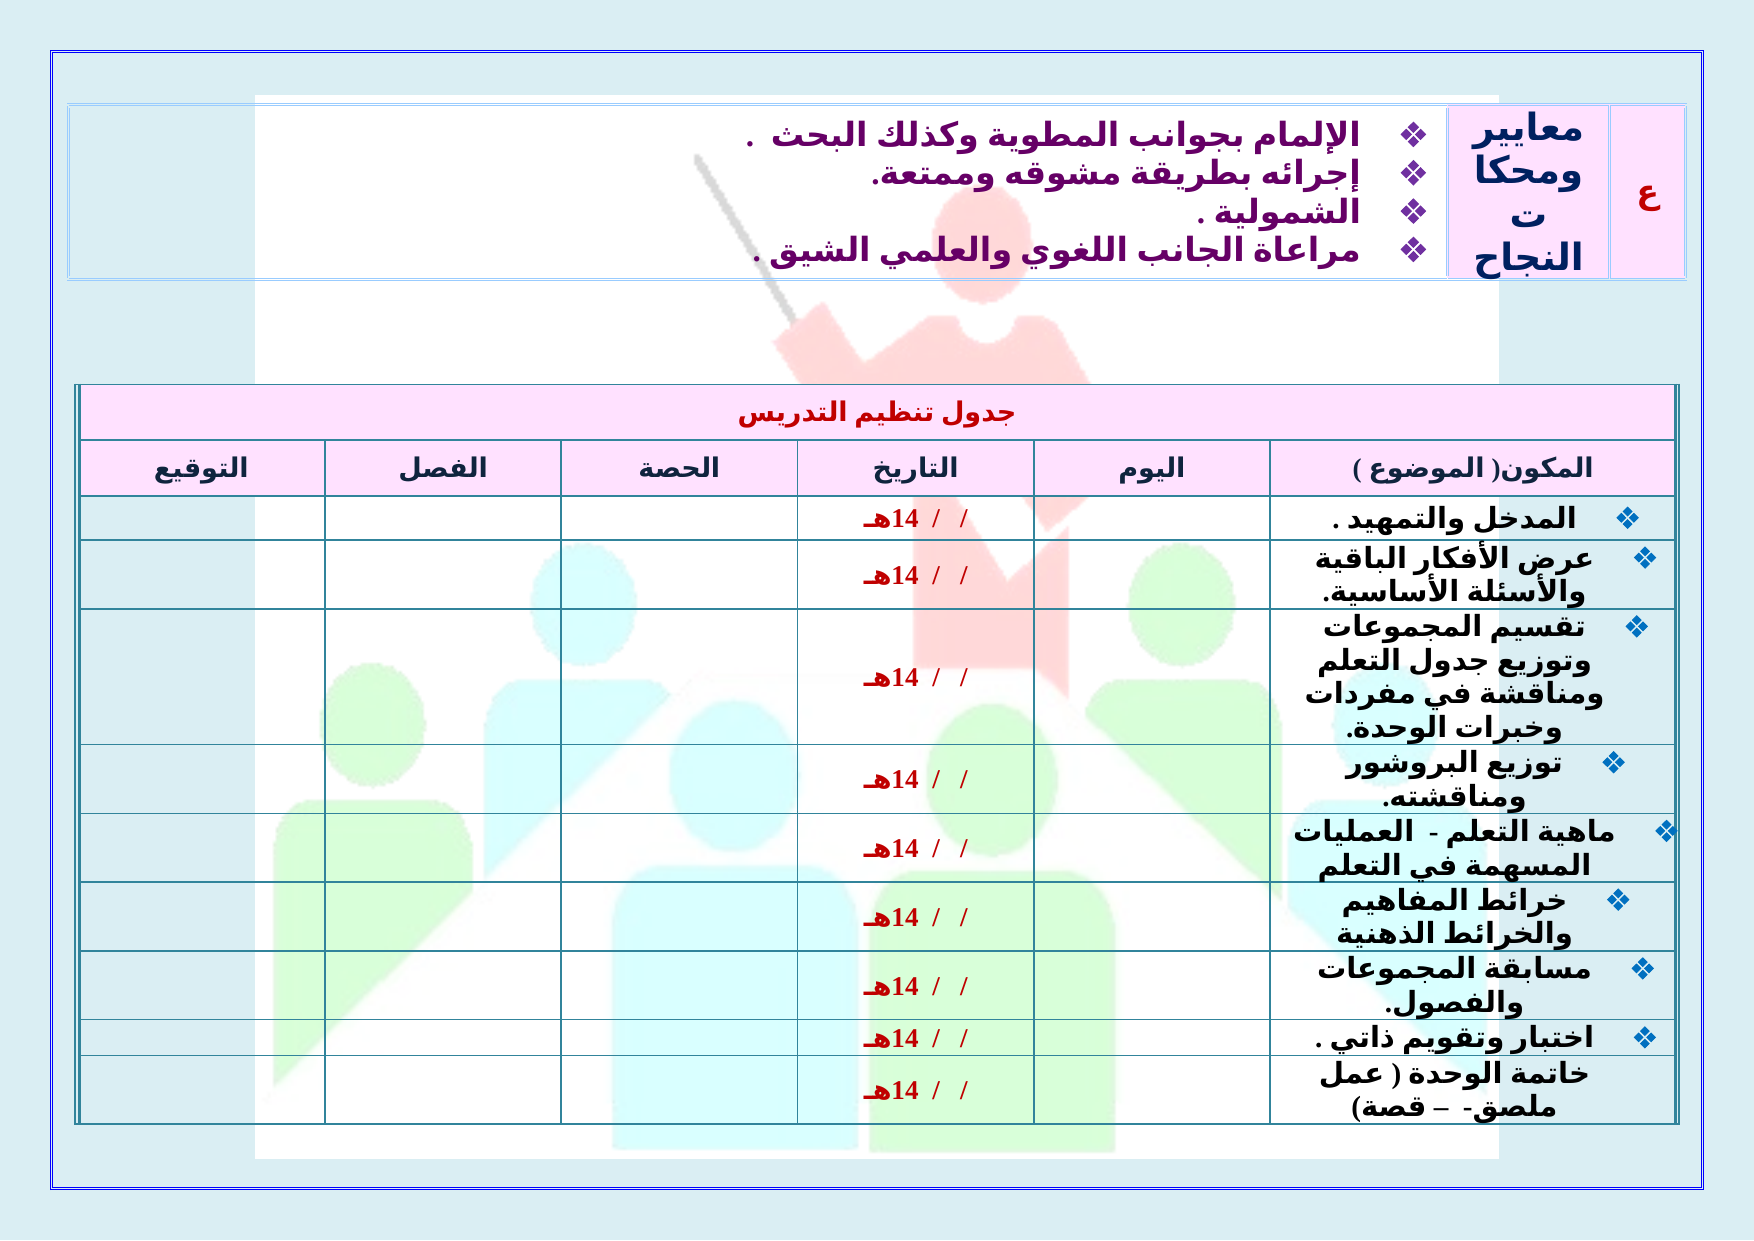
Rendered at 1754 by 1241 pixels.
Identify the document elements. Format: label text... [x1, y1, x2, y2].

table_cell [562, 610, 797, 744]
table_cell [1035, 610, 1269, 744]
table_cell اليوم [1035, 441, 1269, 495]
table_cell [326, 952, 560, 1019]
table_cell / / 14هـ [798, 1020, 1033, 1054]
table_cell [1035, 541, 1269, 608]
table_cell اختبار وتقويم ذاتي . [1271, 1020, 1674, 1054]
table_cell / / 14هـ [798, 497, 1033, 539]
table_cell مسابقة المجموعات والفصول. [1271, 952, 1674, 1019]
table_cell المدخل والتمهيد . [1271, 497, 1674, 539]
table_cell [81, 952, 324, 1019]
table_cell [562, 497, 797, 539]
table_cell [81, 814, 324, 881]
table_cell / / 14هـ [798, 814, 1033, 881]
table_cell / / 14هـ [798, 610, 1033, 744]
table_cell [1035, 1020, 1269, 1054]
table_cell الحصة [562, 441, 797, 495]
table_cell [81, 1056, 324, 1123]
table_cell [562, 952, 797, 1019]
table_header جدول تنظيم التدريس [81, 385, 1674, 439]
table_cell [81, 1020, 324, 1054]
table_cell [81, 883, 324, 950]
table_cell [1035, 745, 1269, 812]
table_cell [562, 1020, 797, 1054]
table_cell / / 14هـ [798, 541, 1033, 608]
table_cell [81, 745, 324, 812]
table_cell [326, 883, 560, 950]
table_cell خرائط المفاهيم والخرائط الذهنية [1271, 883, 1674, 950]
table_cell [562, 814, 797, 881]
table_cell [562, 745, 797, 812]
table_cell [326, 814, 560, 881]
table_cell [1035, 1056, 1269, 1123]
table_cell خاتمة الوحدة ( عمل ملصق- – قصة) [1271, 1056, 1674, 1123]
table_cell التاريخ [798, 441, 1033, 495]
table_cell [81, 541, 324, 608]
table_cell [81, 610, 324, 744]
table_cell [562, 883, 797, 950]
table_cell [562, 1056, 797, 1123]
table_cell التوقيع [81, 441, 324, 495]
table_cell [1035, 883, 1269, 950]
table_cell / / 14هـ [798, 745, 1033, 812]
table_cell [326, 497, 560, 539]
table_cell تقسيم المجموعات وتوزيع جدول التعلم ومناقشة في مفردات وخبرات الوحدة. [1271, 610, 1674, 744]
table_cell معايير ومحكات النجاح [1447, 106, 1608, 278]
table_cell الإلمام بجوانب المطوية وكذلك البحث . إجرائه بطريقة مشوقه وممتعة. الشمولية . مراعاة الجانب اللغوي والعلمي الشيق . [69, 106, 1447, 278]
table_cell [562, 541, 797, 608]
table_cell ماهية التعلم - العمليات المسهمة في التعلم [1271, 814, 1674, 881]
table_cell المكون( الموضوع ) [1271, 441, 1674, 495]
table_cell / / 14هـ [798, 1056, 1033, 1123]
table_cell [326, 745, 560, 812]
table_cell [326, 541, 560, 608]
table_cell [81, 497, 324, 539]
table_cell عرض الأفكار الباقية والأسئلة الأساسية. [1271, 541, 1674, 608]
table_cell / / 14هـ [798, 952, 1033, 1019]
table_cell [326, 1056, 560, 1123]
table_cell / / 14هـ [798, 883, 1033, 950]
table_cell [326, 610, 560, 744]
table_cell [1035, 497, 1269, 539]
table_cell ع [1611, 106, 1685, 278]
table_cell توزيع البروشور ومناقشته. [1271, 745, 1674, 812]
table_cell [1035, 952, 1269, 1019]
table_cell [326, 1020, 560, 1054]
table_cell [1035, 814, 1269, 881]
table_cell الفصل [326, 441, 560, 495]
